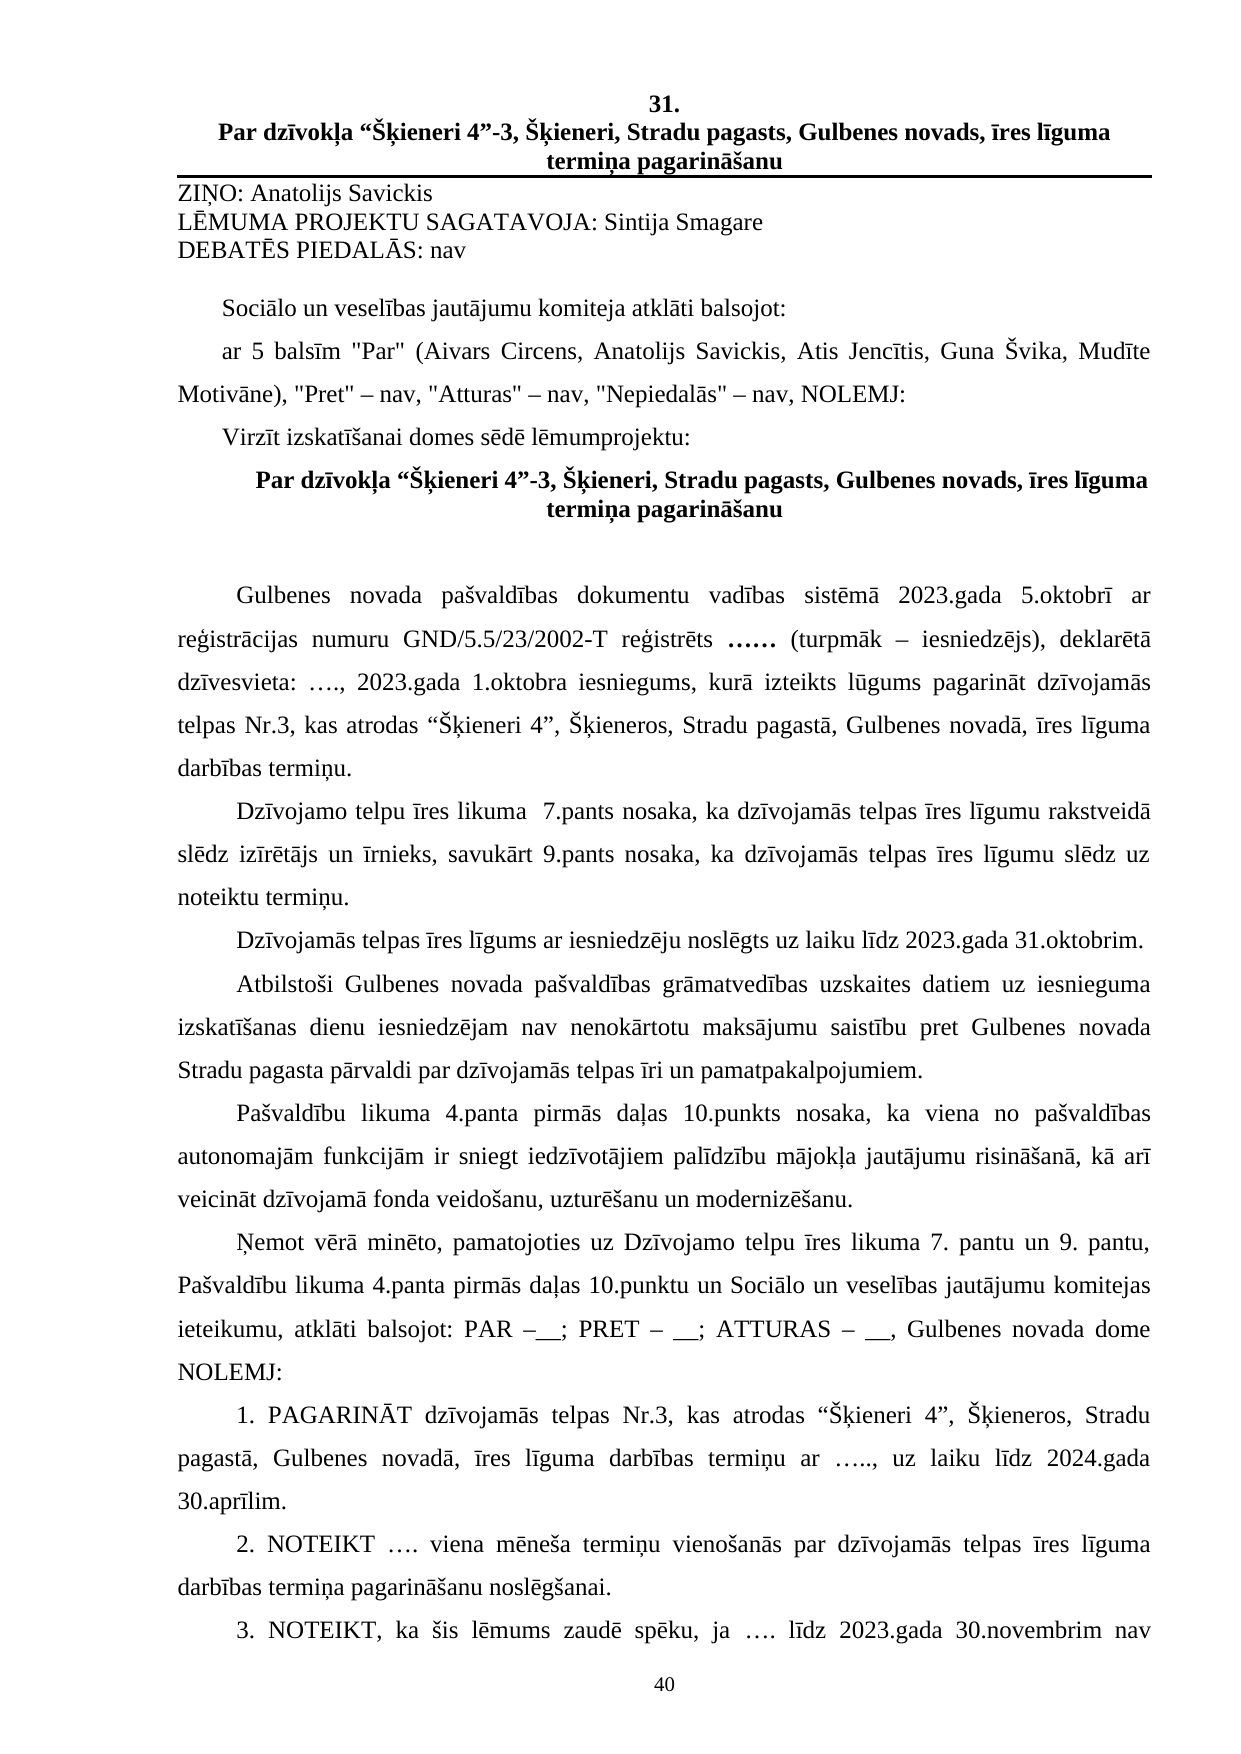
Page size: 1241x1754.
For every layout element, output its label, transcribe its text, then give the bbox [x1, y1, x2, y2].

text DEBATĒS PIEDALĀS: nav [177, 236, 1152, 264]
text Atbilstoši Gulbenes novada pašvaldības grāmatvedības uzskaites datiem uz iesnieguma izskatīšanas dienu iesniedzējam nav nenokārtotu maksājumu saistību pret Gulbenes novada Stradu pagasta pārvaldi par dzīvojamās telpas īri un pamatpakalpojumiem. [177, 969, 1152, 1084]
text Par dzīvokļa “Šķieneri 4”-3, Šķieneri, Stradu pagasts, Gulbenes novads, īres līguma termiņa pagarināšanu [177, 466, 1152, 523]
text Virzīt izskatīšanai domes sēdē lēmumprojektu: [177, 422, 1152, 451]
text 1. PAGARINĀT dzīvojamās telpas Nr.3, kas atrodas “Šķieneri 4”, Šķieneros, Stradu pagastā, Gulbenes novadā, īres līguma darbības termiņu ar ….., uz laiku līdz 2024.gada 30.aprīlim. [177, 1400, 1152, 1515]
text ZIŅO: Anatolijs Savickis [177, 178, 1152, 207]
text ar 5 balsīm "Par" (Aivars Circens, Anatolijs Savickis, Atis Jencītis, Guna Švika, Mudīte Motivāne), "Pret" – nav, "Atturas" – nav, "Nepiedalās" – nav, NOLEMJ: [177, 336, 1152, 408]
text LĒMUMA PROJEKTU SAGATAVOJA: Sintija Smagare [177, 207, 1152, 236]
text Pašvaldību likuma 4.panta pirmās daļas 10.punkts nosaka, ka viena no pašvaldības autonomajām funkcijām ir sniegt iedzīvotājiem palīdzību mājokļa jautājumu risināšanā, kā arī veicināt dzīvojamā fonda veidošanu, uzturēšanu un modernizēšanu. [177, 1098, 1152, 1213]
text Dzīvojamās telpas īres līgums ar iesniedzēju noslēgts uz laiku līdz 2023.gada 31.oktobrim. [177, 926, 1152, 954]
text Gulbenes novada pašvaldības dokumentu vadības sistēmā 2023.gada 5.oktobrī ar reģistrācijas numuru GND/5.5/23/2002-T reģistrēts …… (turpmāk – iesniedzējs), deklarētā dzīvesvieta: …., 2023.gada 1.oktobra iesniegums, kurā izteikts lūgums pagarināt dzīvojamās telpas Nr.3, kas atrodas “Šķieneri 4”, Šķieneros, Stradu pagastā, Gulbenes novadā, īres līguma darbības termiņu. [177, 581, 1152, 782]
text Par dzīvokļa “Šķieneri 4”-3, Šķieneri, Stradu pagasts, Gulbenes novads, īres līguma termiņa pagarināšanu [177, 117, 1152, 175]
text 2. NOTEIKT …. viena mēneša termiņu vienošanās par dzīvojamās telpas īres līguma darbības termiņa pagarināšanu noslēgšanai. [177, 1529, 1152, 1601]
text Sociālo un veselības jautājumu komiteja atklāti balsojot: [177, 293, 1152, 322]
text Dzīvojamo telpu īres likuma 7.pants nosaka, ka dzīvojamās telpas īres līgumu rakstveidā slēdz izīrētājs un īrnieks, savukārt 9.pants nosaka, ka dzīvojamās telpas īres līgumu slēdz uz noteiktu termiņu. [177, 796, 1152, 911]
text Ņemot vērā minēto, pamatojoties uz Dzīvojamo telpu īres likuma 7. pantu un 9. pantu, Pašvaldību likuma 4.panta pirmās daļas 10.punktu un Sociālo un veselības jautājumu komitejas ieteikumu, atklāti balsojot: PAR –__; PRET – __; ATTURAS – __, Gulbenes novada dome NOLEMJ: [177, 1227, 1152, 1386]
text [177, 1616, 1152, 1644]
text 31. [177, 89, 1152, 117]
